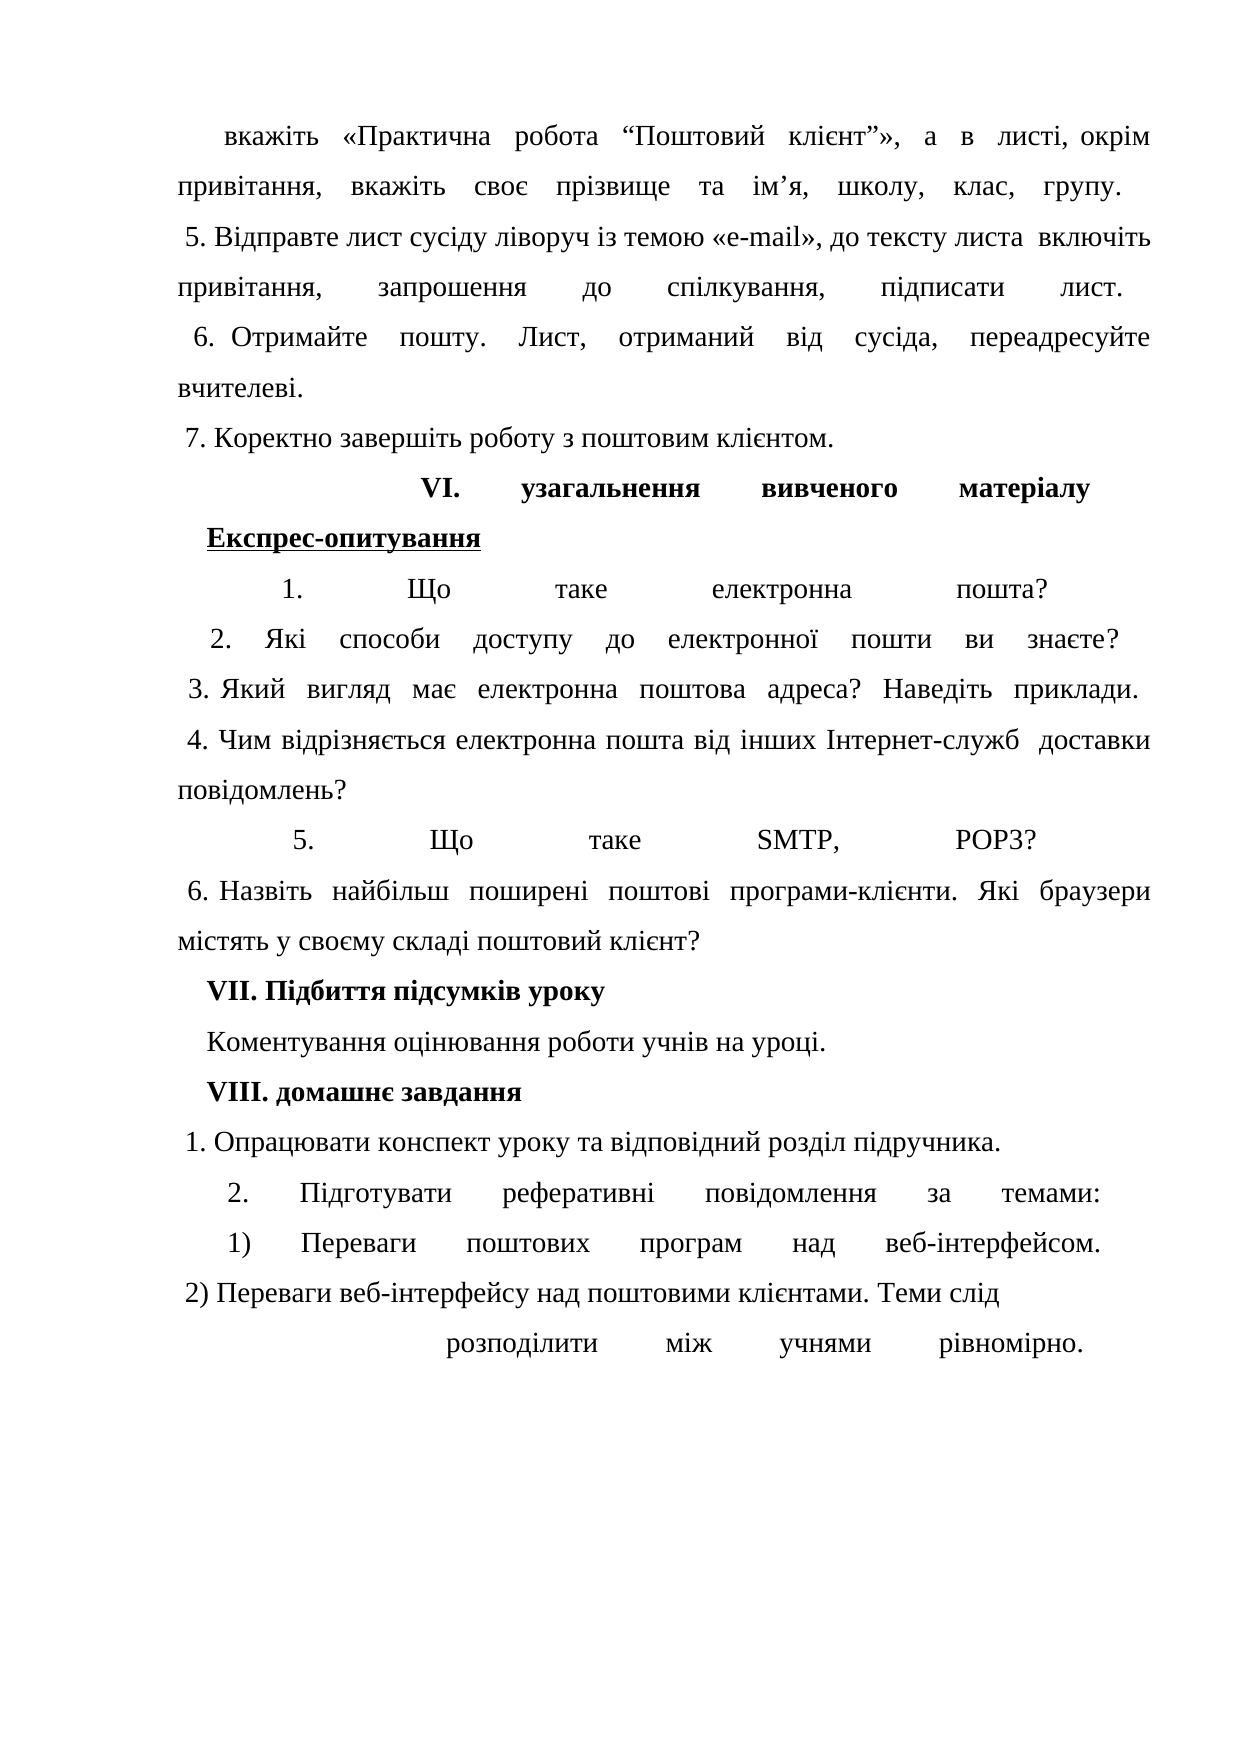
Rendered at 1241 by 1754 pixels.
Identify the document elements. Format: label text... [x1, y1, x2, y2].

text розподілити між учнями рівномірно. [177, 1326, 1152, 1401]
text VII. Підбиття підсумків уроку [177, 973, 1152, 1007]
text 1. Що таке електронна пошта? 2. Які способи доступу до електронної пошти ви знаєте? 3. Який вигляд має електронна поштова адреса? Наведіть приклади. 4. Чим відрізняється електронна пошта від інших Інтернет-служб доставки повідомлень? 5. Що таке SMTP, POP3? 6. Назвіть найбільш поширені поштові програми-клієнти. Які браузери містять у своєму складі поштовий клієнт? [177, 571, 1152, 957]
text Коментування оцінювання роботи учнів на уроці. [177, 1024, 1152, 1057]
text вкажіть «Практична робота “Поштовий клієнт”», а в листі, окрім привітання, вкажіть своє прізвище та ім’я, школу, клас, групу. 5. Відправте лист сусіду ліворуч із темою «e-mail», до тексту листа включіть привітання, запрошення до спілкування, підписати лист. 6. Отримайте пошту. Лист, отриманий від сусіда, переадресуйте вчителеві. [177, 118, 1152, 403]
text 1. Опрацювати конспект уроку та відповідний розділ підручника. [177, 1124, 1152, 1158]
text VI. узагальнення вивченого матеріалу Експрес-опитування [177, 470, 1152, 554]
text 7. Коректно завершіть роботу з поштовим клієнтом. [177, 420, 1152, 453]
text VIII. домашнє завдання [177, 1074, 1152, 1108]
text 2. Підготувати реферативні повідомлення за темами: 1) Переваги поштових програм над веб-інтерфейсом. 2) Переваги веб-інтерфейсу над поштовими клієнтами. Теми слід [177, 1175, 1152, 1309]
